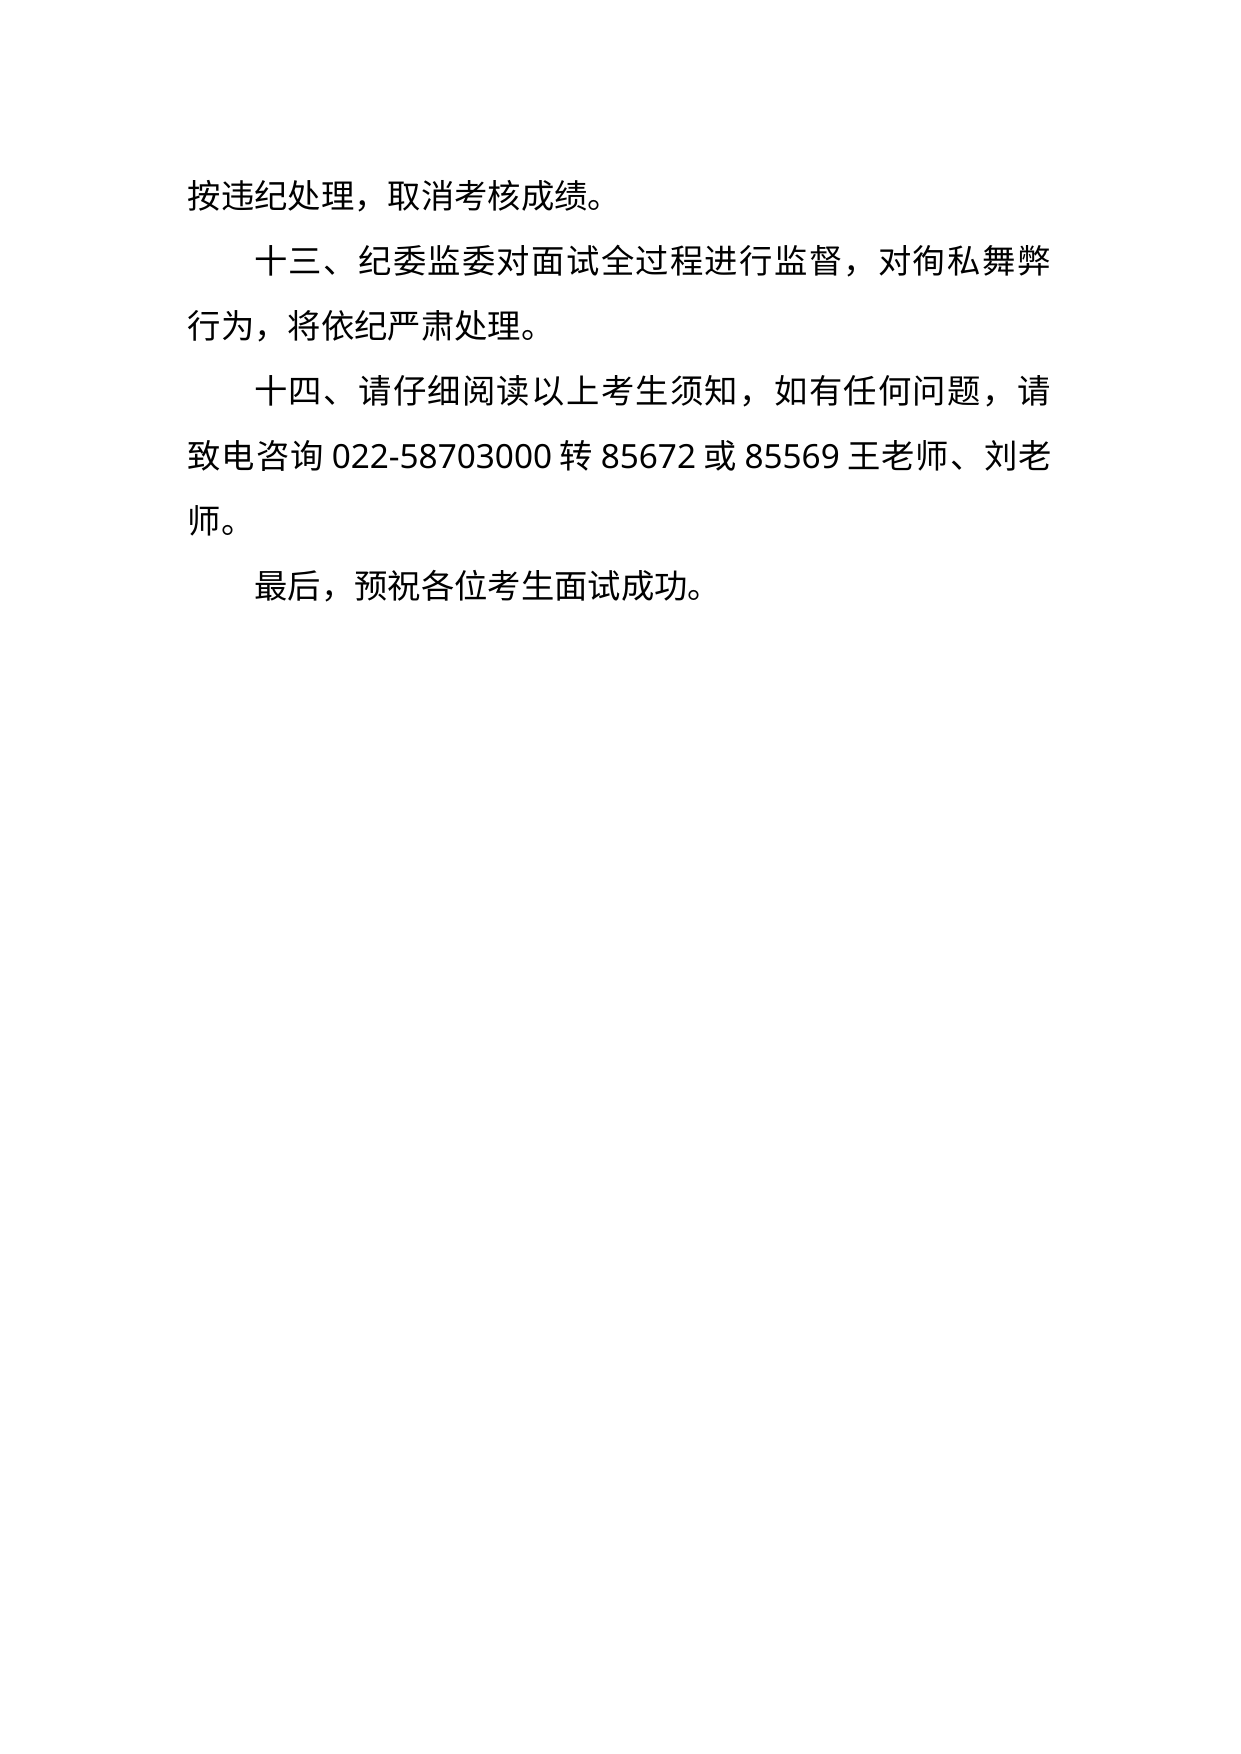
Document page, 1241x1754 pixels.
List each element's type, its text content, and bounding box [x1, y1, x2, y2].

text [187, 162, 1053, 227]
text 十四、请仔细阅读以上考生须知，如有任何问题，请致电咨询022-58703000转85672或85569王老师、刘老师。 [187, 357, 1053, 552]
text 最后，预祝各位考生面试成功。 [187, 552, 1053, 617]
text 十三、纪委监委对面试全过程进行监督，对徇私舞弊行为，将依纪严肃处理。 [187, 227, 1053, 357]
